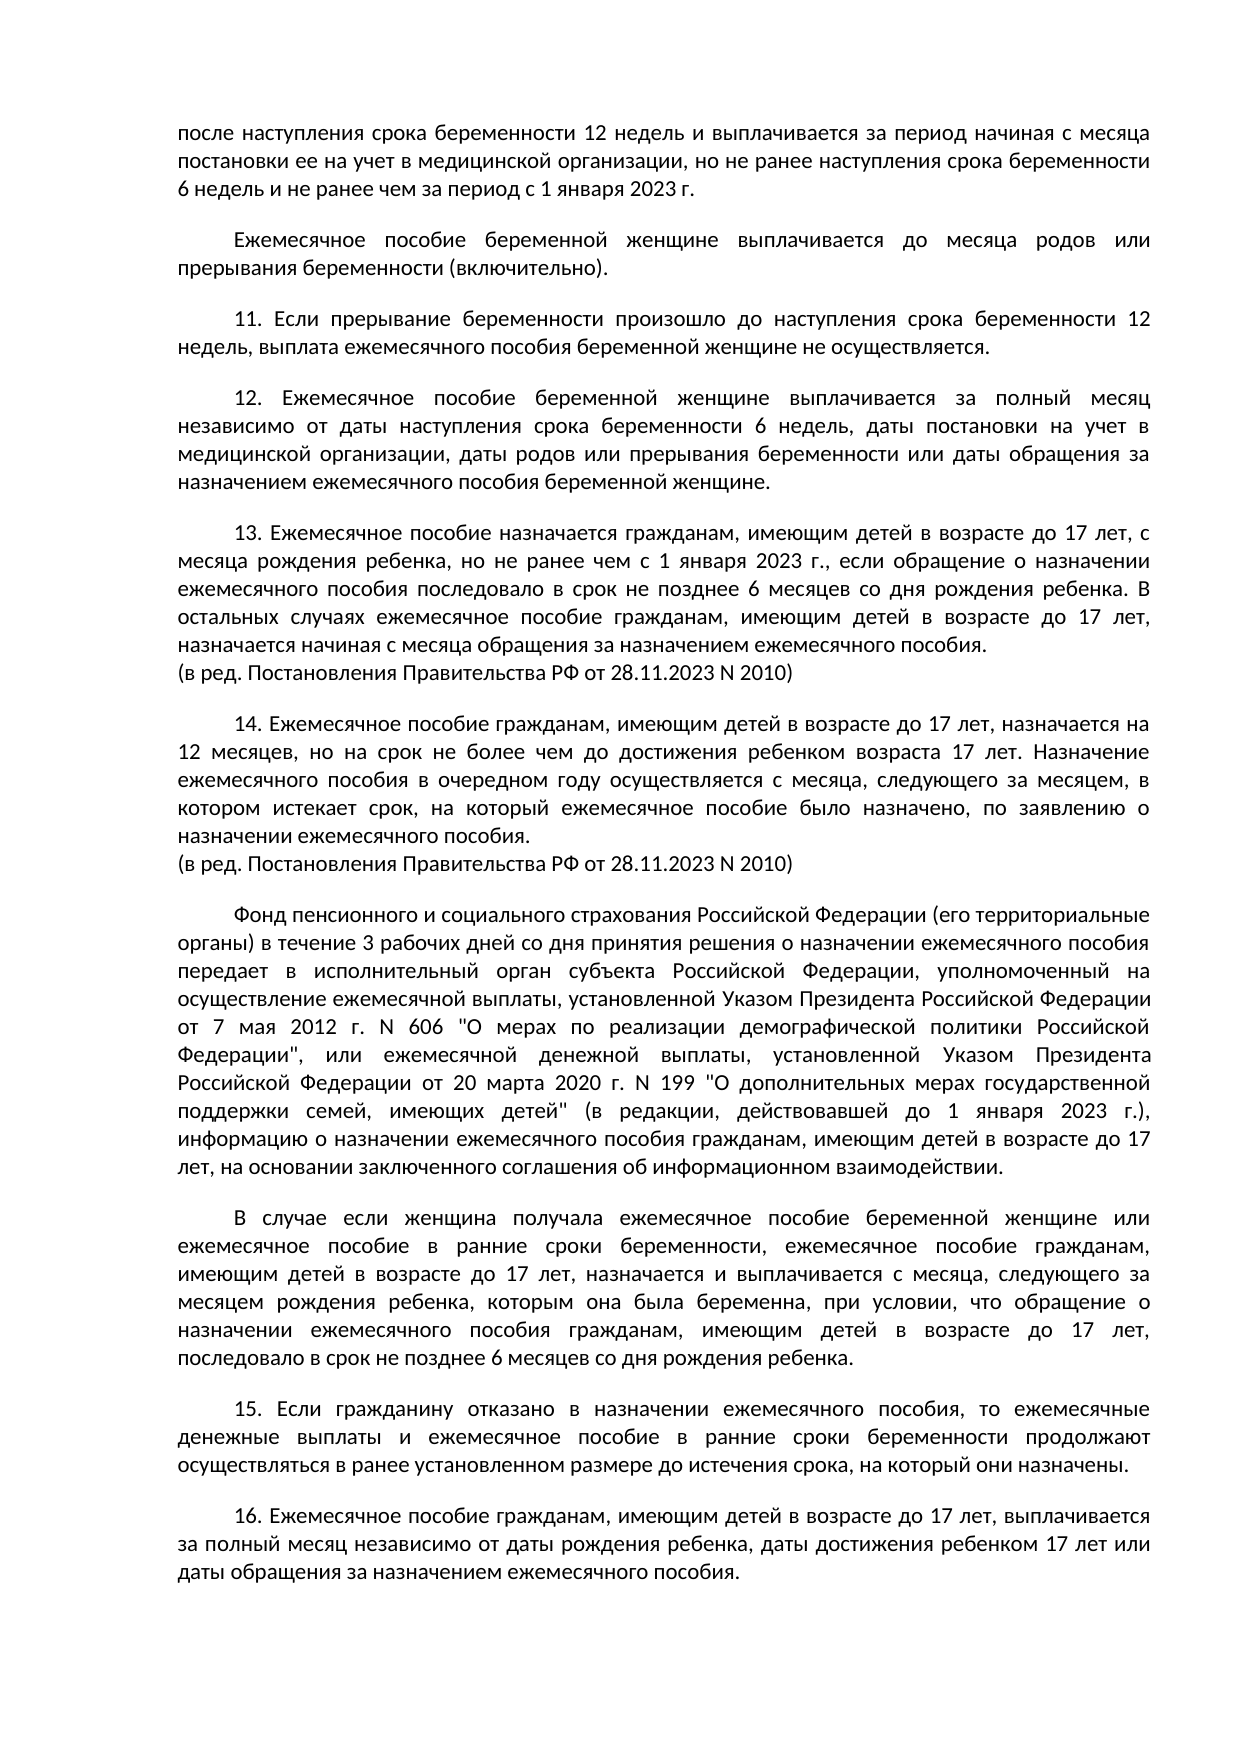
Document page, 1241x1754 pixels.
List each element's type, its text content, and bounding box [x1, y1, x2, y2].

text В случае если женщина получала ежемесячное пособие беременной женщине или ежемесячное пособие в ранние сроки беременности, ежемесячное пособие гражданам, имеющим детей в возрасте до 17 лет, назначается и выплачивается с месяца, следующего за месяцем рождения ребенка, которым она была беременна, при условии, что обращение о назначении ежемесячного пособия гражданам, имеющим детей в возрасте до 17 лет, последовало в срок не позднее 6 месяцев со дня рождения ребенка. [177, 1203, 1152, 1371]
text 16. Ежемесячное пособие гражданам, имеющим детей в возрасте до 17 лет, выплачивается за полный месяц независимо от даты рождения ребенка, даты достижения ребенком 17 лет или даты обращения за назначением ежемесячного пособия. [177, 1501, 1152, 1585]
text 13. Ежемесячное пособие назначается гражданам, имеющим детей в возрасте до 17 лет, с месяца рождения ребенка, но не ранее чем с 1 января 2023 г., если обращение о назначении ежемесячного пособия последовало в срок не позднее 6 месяцев со дня рождения ребенка. В остальных случаях ежемесячное пособие гражданам, имеющим детей в возрасте до 17 лет, назначается начиная с месяца обращения за назначением ежемесячного пособия. [177, 518, 1152, 658]
text (в ред. Постановления Правительства РФ от 28.11.2023 N 2010) [177, 658, 1152, 686]
text Фонд пенсионного и социального страхования Российской Федерации (его территориальные органы) в течение 3 рабочих дней со дня принятия решения о назначении ежемесячного пособия передает в исполнительный орган субъекта Российской Федерации, уполномоченный на осуществление ежемесячной выплаты, установленной Указом Президента Российской Федерации от 7 мая 2012 г. N 606 "О мерах по реализации демографической политики Российской Федерации", или ежемесячной денежной выплаты, установленной Указом Президента Российской Федерации от 20 марта 2020 г. N 199 "О дополнительных мерах государственной поддержки семей, имеющих детей" (в редакции, действовавшей до 1 января 2023 г.), информацию о назначении ежемесячного пособия гражданам, имеющим детей в возрасте до 17 лет, на основании заключенного соглашения об информационном взаимодействии. [177, 900, 1152, 1180]
text Ежемесячное пособие беременной женщине выплачивается до месяца родов или прерывания беременности (включительно). [177, 225, 1152, 281]
text 11. Если прерывание беременности произошло до наступления срока беременности 12 недель, выплата ежемесячного пособия беременной женщине не осуществляется. [177, 304, 1152, 360]
text (в ред. Постановления Правительства РФ от 28.11.2023 N 2010) [177, 849, 1152, 877]
text 14. Ежемесячное пособие гражданам, имеющим детей в возрасте до 17 лет, назначается на 12 месяцев, но на срок не более чем до достижения ребенком возраста 17 лет. Назначение ежемесячного пособия в очередном году осуществляется с месяца, следующего за месяцем, в котором истекает срок, на который ежемесячное пособие было назначено, по заявлению о назначении ежемесячного пособия. [177, 709, 1152, 849]
text 15. Если гражданину отказано в назначении ежемесячного пособия, то ежемесячные денежные выплаты и ежемесячное пособие в ранние сроки беременности продолжают осуществляться в ранее установленном размере до истечения срока, на который они назначены. [177, 1394, 1152, 1478]
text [177, 118, 1152, 202]
text 12. Ежемесячное пособие беременной женщине выплачивается за полный месяц независимо от даты наступления срока беременности 6 недель, даты постановки на учет в медицинской организации, даты родов или прерывания беременности или даты обращения за назначением ежемесячного пособия беременной женщине. [177, 383, 1152, 495]
